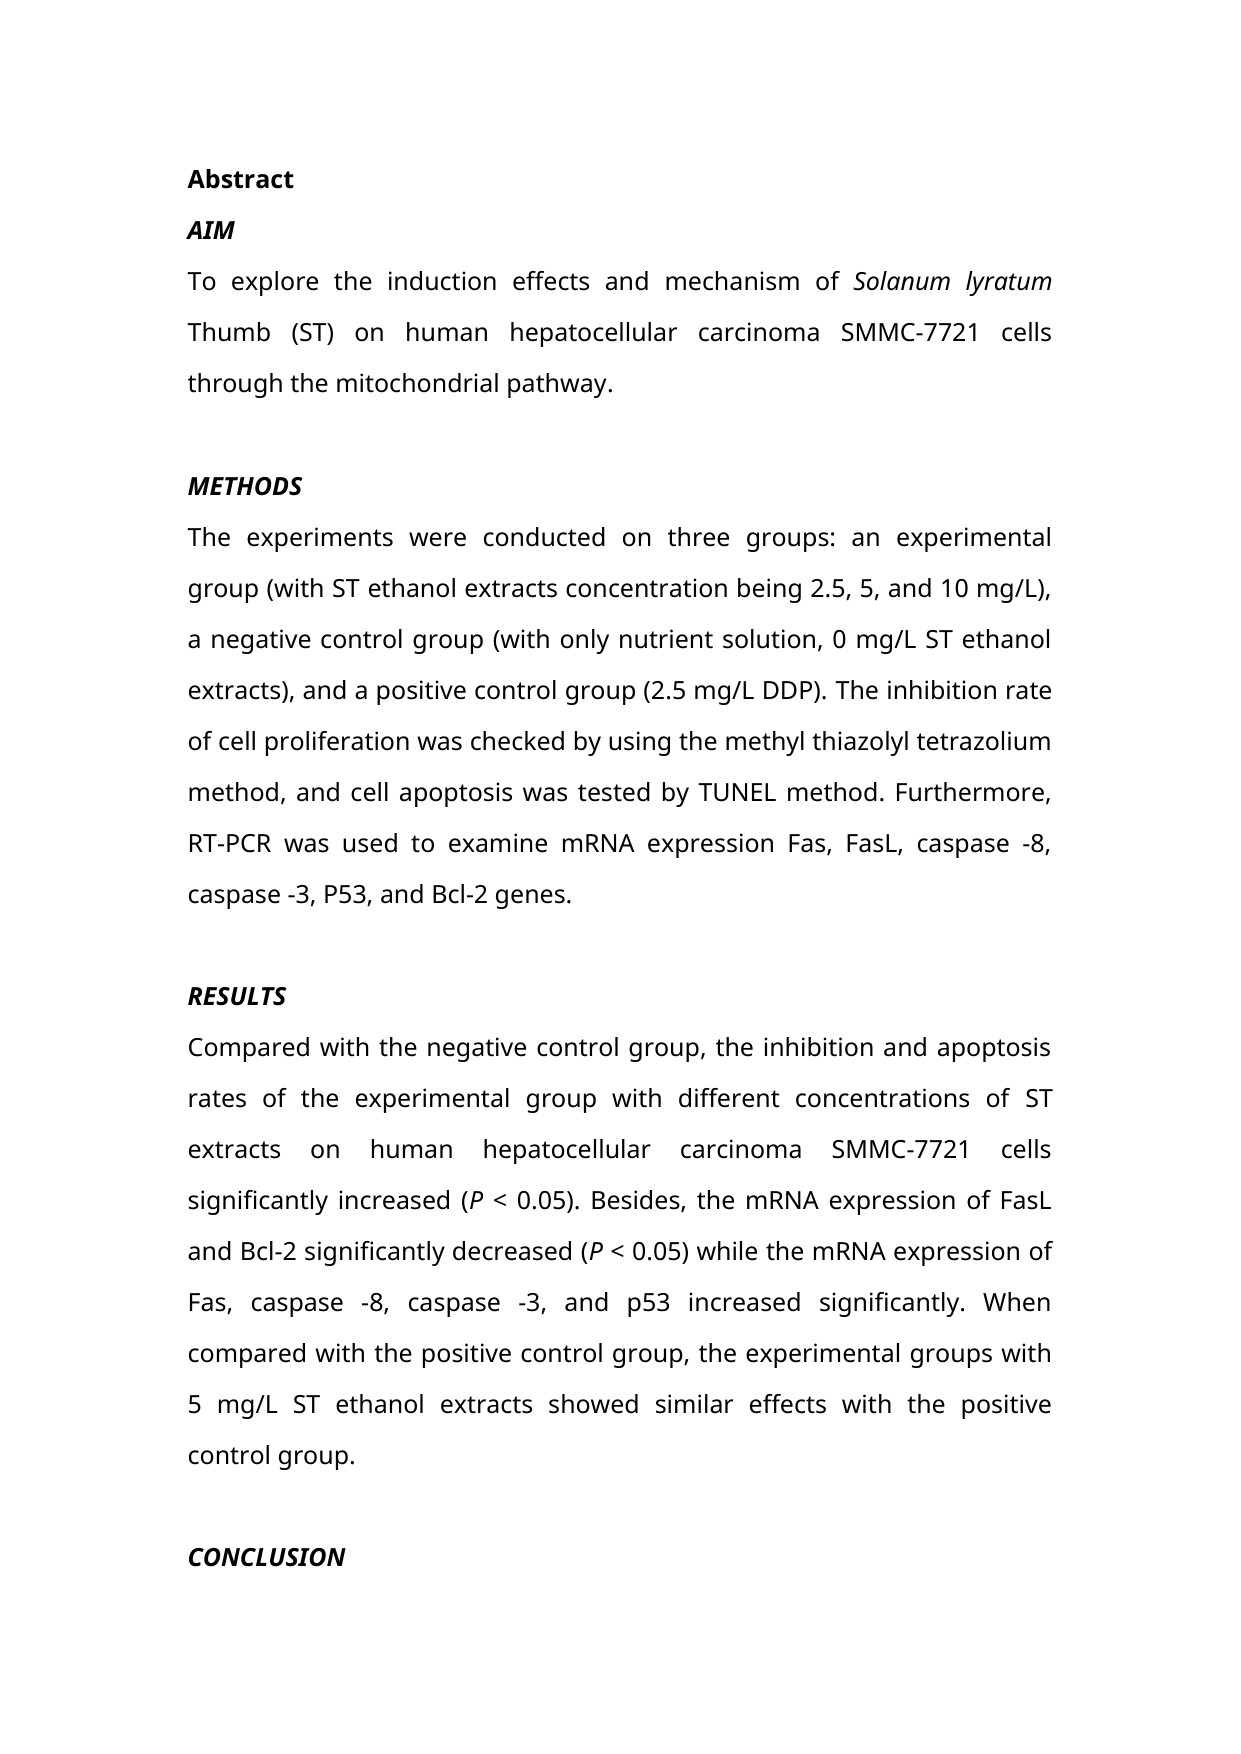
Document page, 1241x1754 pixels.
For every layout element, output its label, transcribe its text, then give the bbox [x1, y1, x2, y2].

text Methods [187, 468, 1053, 502]
text To explore the induction effects and mechanism of Solanum lyratum Thumb (ST) on human hepatocellular carcinoma SMMC-7721 cells through the mitochondrial pathway. [187, 264, 1053, 400]
text Abstract [187, 162, 1053, 196]
text Results [187, 979, 1053, 1013]
text Conclusion [187, 1540, 1053, 1574]
text Compared with the negative control group, the inhibition and apoptosis rates of the experimental group with different concentrations of ST extracts on human hepatocellular carcinoma SMMC-7721 cells significantly increased (P < 0.05). Besides, the mRNA expression of FasL and Bcl-2 significantly decreased (P < 0.05) while the mRNA expression of Fas, caspase -8, caspase -3, and p53 increased significantly. When compared with the positive control group, the experimental groups with 5 mg/L ST ethanol extracts showed similar effects with the positive control group. [187, 1030, 1053, 1472]
text AIM [187, 213, 1053, 247]
text The experiments were conducted on three groups: an experimental group (with ST ethanol extracts concentration being 2.5, 5, and 10 mg/L), a negative control group (with only nutrient solution, 0 mg/L ST ethanol extracts), and a positive control group (2.5 mg/L DDP). The inhibition rate of cell proliferation was checked by using the methyl thiazolyl tetrazolium method, and cell apoptosis was tested by TUNEL method. Furthermore, RT-PCR was used to examine mRNA expression Fas, FasL, caspase -8, caspase -3, P53, and Bcl-2 genes. [187, 519, 1053, 911]
